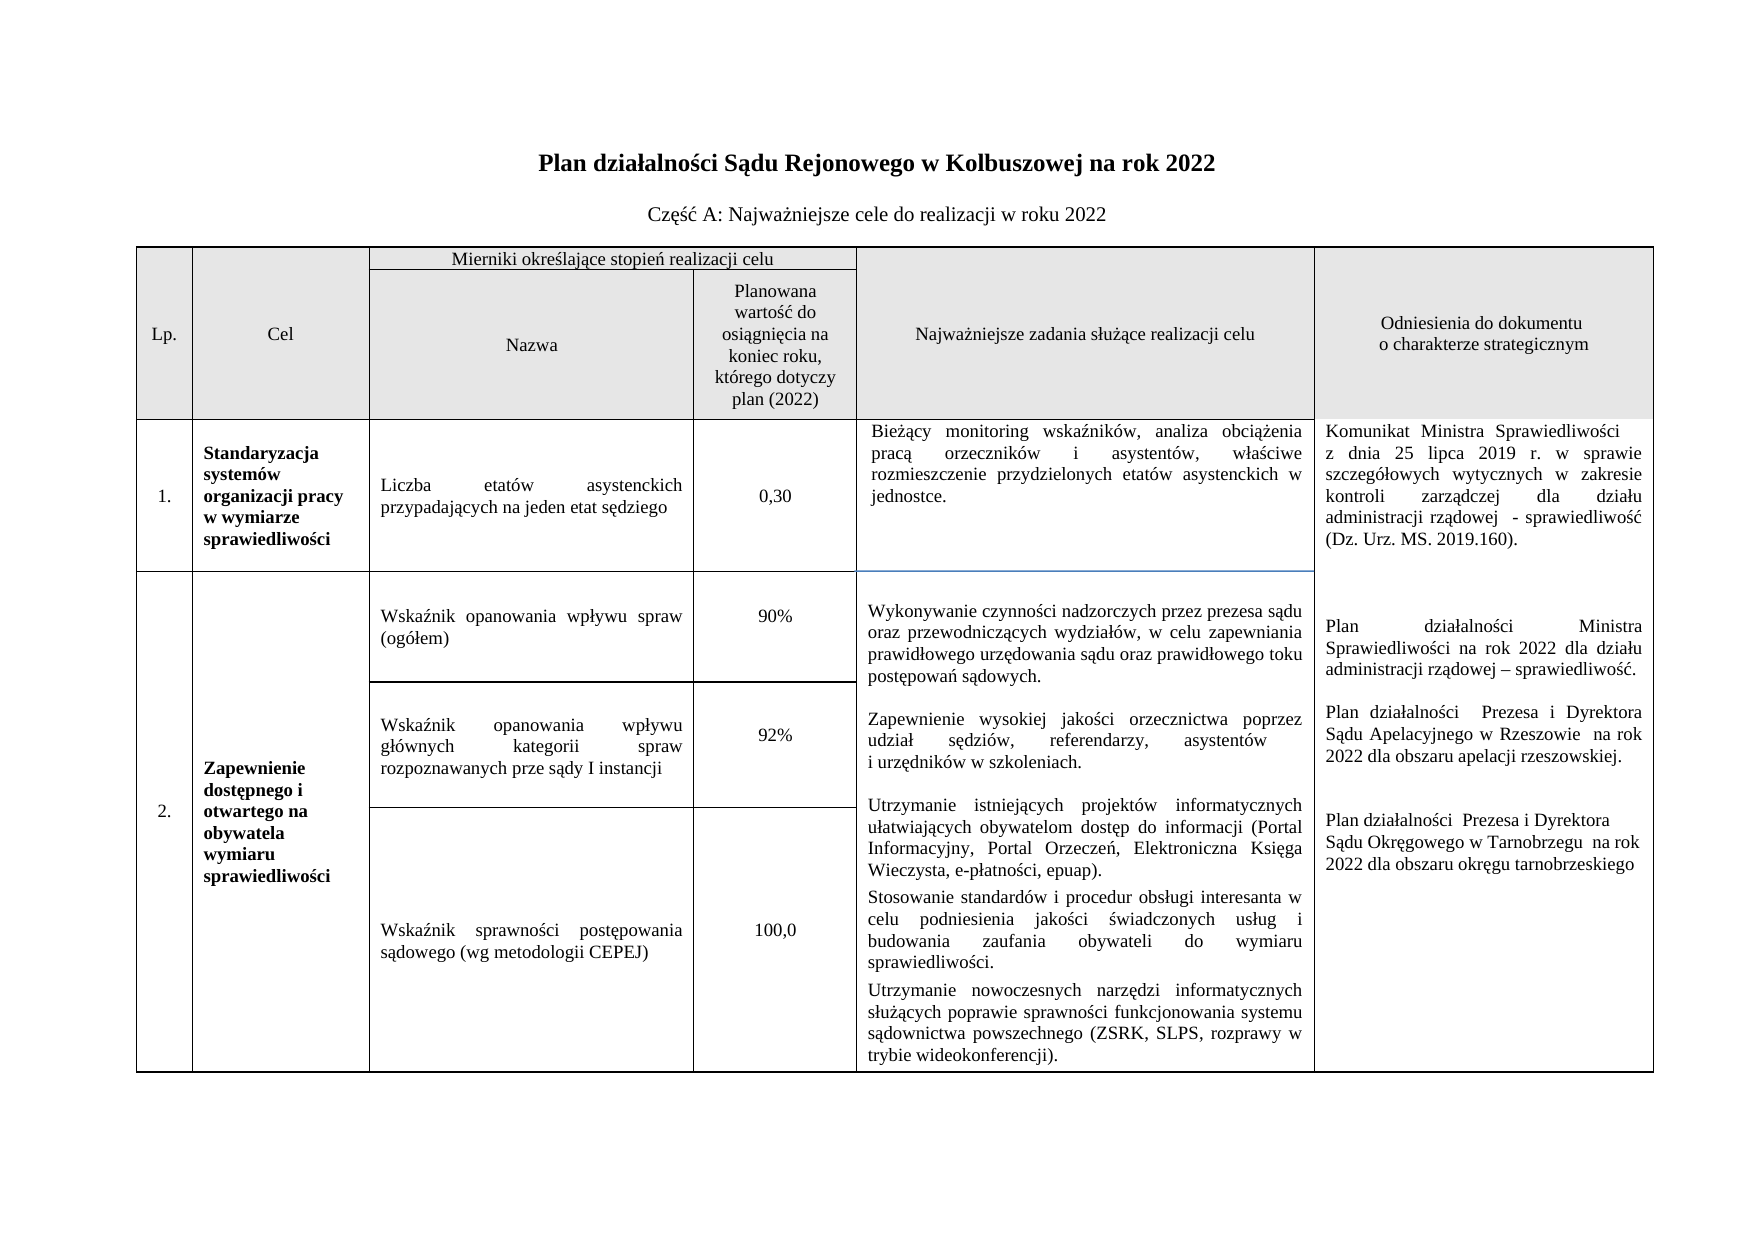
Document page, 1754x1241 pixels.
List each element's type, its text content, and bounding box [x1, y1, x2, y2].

table_cell Planowana wartość do osiągnięcia na koniec roku, którego dotyczy plan (2022) [694, 270, 856, 419]
table_cell 2. [137, 572, 192, 1071]
text Część A: Najważniejsze cele do realizacji w roku 2022 [148, 201, 1606, 226]
table_cell 92% [694, 683, 856, 807]
table_cell Wskaźnik opanowania wpływu spraw (ogółem) [370, 572, 693, 681]
table_cell Wykonywanie czynności nadzorczych przez prezesa sądu oraz przewodniczących wydziałów, w celu zapewniania prawidłowego urzędowania sądu oraz prawidłowego toku postępowań sądowych. Zapewnienie wysokiej jakości orzecznictwa poprzez udział sędziów, referendarzy, asystentów i urzędników w szkoleniach. Utrzymanie istniejących projektów informatycznych ułatwiających obywatelom dostęp do informacji (Portal Informacyjny, Portal Orzeczeń, Elektroniczna Księga Wieczysta, e-płatności, epuap). Stosowanie standardów i procedur obsługi interesanta w celu podniesienia jakości świadczonych usług i budowania zaufania obywateli do wymiaru sprawiedliwości. Utrzymanie nowoczesnych narzędzi informatycznych służących poprawie sprawności funkcjonowania systemu sądownictwa powszechnego (ZSRK, SLPS, rozprawy w trybie wideokonferencji). [857, 572, 1314, 1071]
table_cell Komunikat Ministra Sprawiedliwości z dnia 25 lipca 2019 r. w sprawie szczegółowych wytycznych w zakresie kontroli zarządczej dla działu administracji rządowej - sprawiedliwość (Dz. Urz. MS. 2019.160). [1315, 419, 1653, 571]
table_cell 0,30 [694, 420, 856, 571]
table_cell Standaryzacja systemów organizacji pracy w wymiarze sprawiedliwości [193, 420, 369, 571]
text Plan działalności Sądu Rejonowego w Kolbuszowej na rok 2022 [148, 148, 1606, 176]
table_header Odniesienia do dokumentu o charakterze strategicznym [1315, 248, 1653, 419]
table_cell Wskaźnik sprawności postępowania sądowego (wg metodologii CEPEJ) [370, 808, 693, 1071]
table_cell Nazwa [370, 270, 693, 419]
table_header Mierniki określające stopień realizacji celu [370, 248, 856, 269]
table_header Lp. [137, 248, 192, 419]
table_cell 1. [137, 420, 192, 571]
table_cell Wskaźnik opanowania wpływu głównych kategorii spraw rozpoznawanych prze sądy I instancji [370, 683, 693, 807]
table_header Cel [193, 248, 369, 419]
table_header Najważniejsze zadania służące realizacji celu [857, 248, 1314, 419]
table_cell Plan działalności Ministra Sprawiedliwości na rok 2022 dla działu administracji rządowej – sprawiedliwość. Plan działalności Prezesa i Dyrektora Sądu Apelacyjnego w Rzeszowie na rok 2022 dla obszaru apelacji rzeszowskiej. Plan działalności Prezesa i Dyrektora Sądu Okręgowego w Tarnobrzegu na rok 2022 dla obszaru okręgu tarnobrzeskiego [1315, 571, 1653, 1071]
table_cell 100,0 [694, 808, 856, 1071]
table_cell Zapewnienie dostępnego i otwartego na obywatela wymiaru sprawiedliwości [193, 572, 369, 1071]
table_cell 90% [694, 572, 856, 681]
table_cell Liczba etatów asystenckich przypadających na jeden etat sędziego [370, 420, 693, 571]
table_cell Bieżący monitoring wskaźników, analiza obciążenia pracą orzeczników i asystentów, właściwe rozmieszczenie przydzielonych etatów asystenckich w jednostce. [857, 420, 1314, 570]
